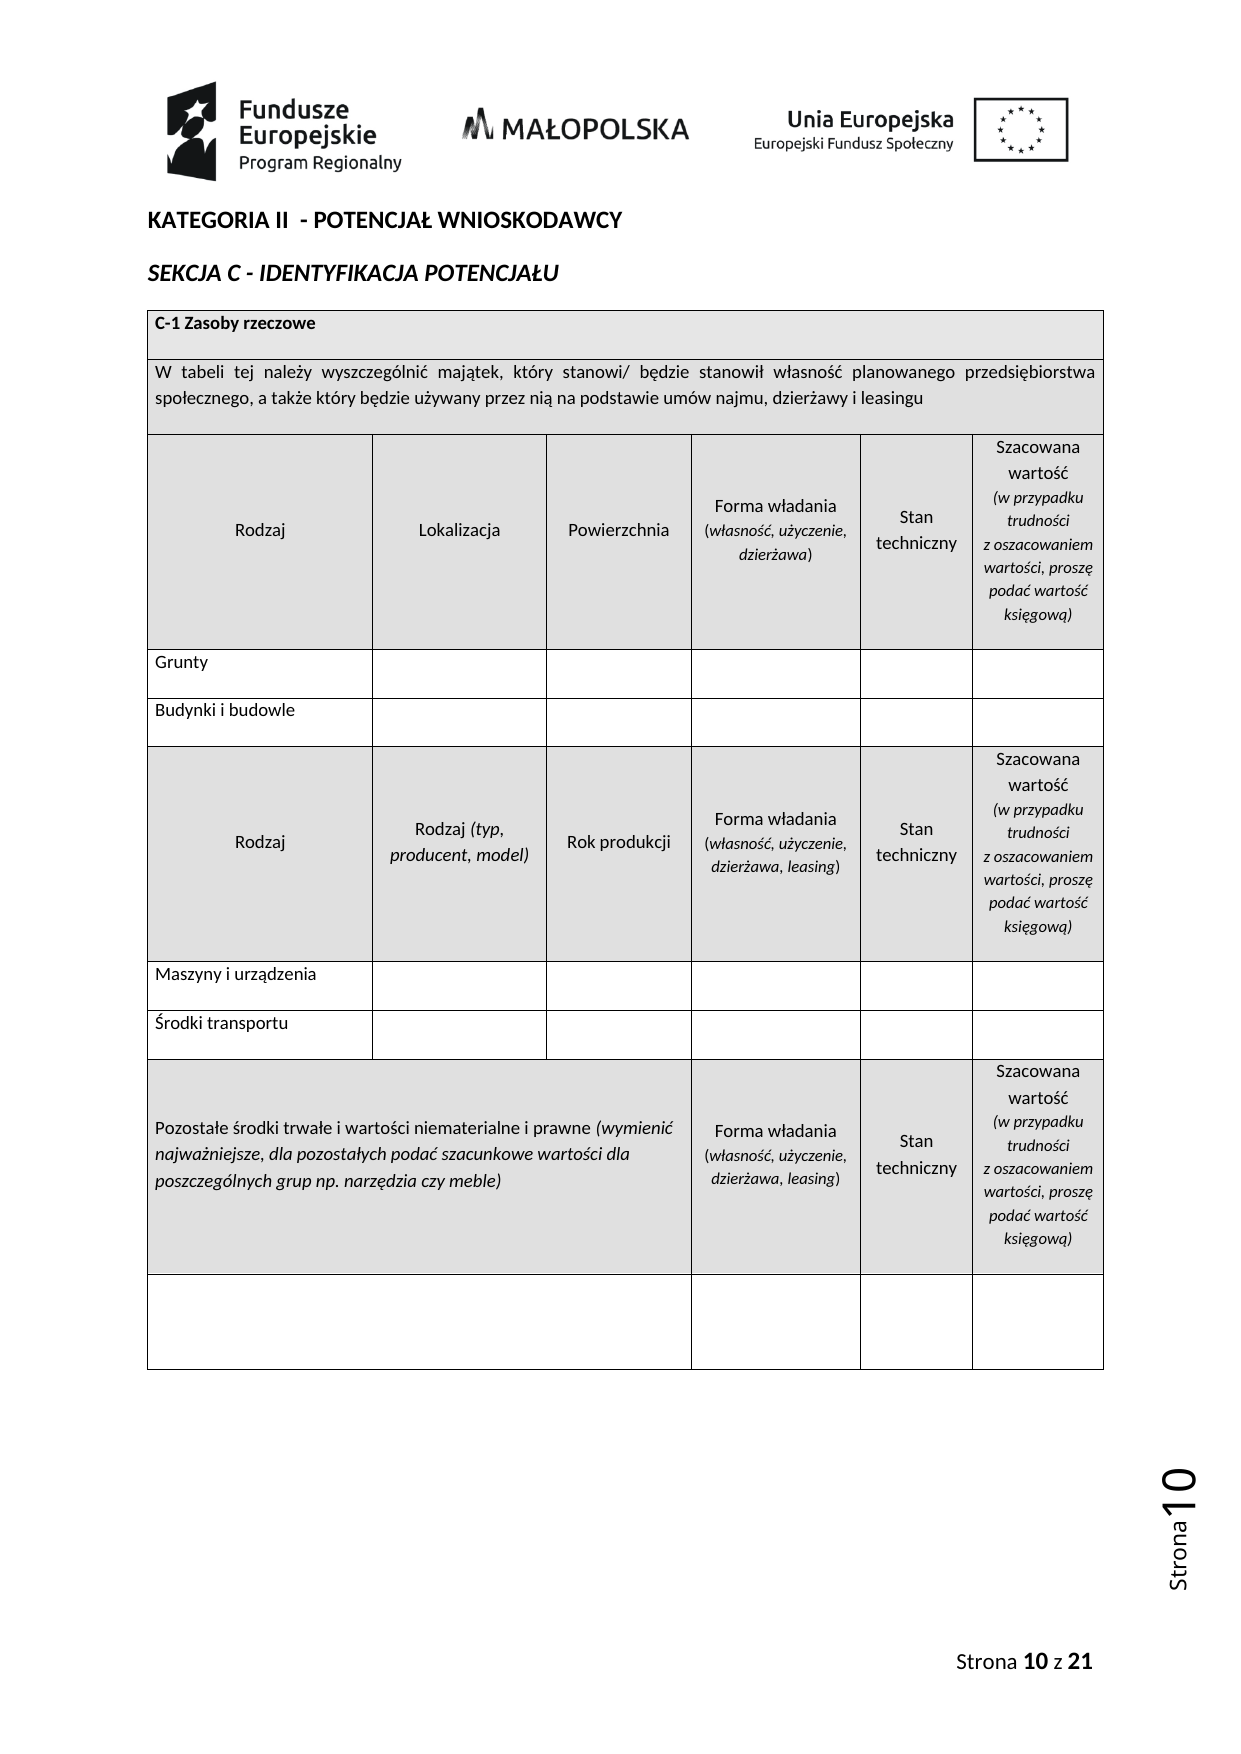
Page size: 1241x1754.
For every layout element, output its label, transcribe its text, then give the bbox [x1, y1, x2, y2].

table_cell Stan techniczny [861, 1060, 972, 1273]
table_cell [692, 650, 860, 697]
text KATEGORIA II - POTENCJAŁ WNIOSKODAWCY [148, 179, 1093, 235]
table_cell Forma władania (własność, użyczenie, dzierżawa, leasing) [692, 747, 860, 961]
table_cell Szacowana wartość (w przypadku trudności z oszacowaniem wartości, proszę podać wartość księgową) [973, 1060, 1103, 1273]
table_cell [547, 699, 691, 746]
table_cell Lokalizacja [373, 435, 546, 649]
table_cell Stan techniczny [861, 435, 972, 649]
table_cell [692, 1011, 860, 1058]
table_cell [692, 1275, 860, 1369]
subtitle SEKCJA C - IDENTYFIKACJA POTENCJAŁU [148, 257, 1093, 287]
table_cell Rodzaj (typ, producent, model) [373, 747, 546, 961]
table_cell [973, 1275, 1103, 1369]
table_cell Stan techniczny [861, 747, 972, 961]
table_cell [373, 650, 546, 697]
table_cell Rodzaj [148, 435, 372, 649]
table_cell [973, 962, 1103, 1010]
table_cell Grunty [148, 650, 372, 697]
table_cell Rodzaj [148, 747, 372, 961]
table_cell Środki transportu [148, 1011, 372, 1058]
table_cell [547, 962, 691, 1010]
table_cell [861, 650, 972, 697]
table_cell Rok produkcji [547, 747, 691, 961]
table_cell [973, 1011, 1103, 1058]
table_cell Forma władania (własność, użyczenie, dzierżawa, leasing) [692, 1060, 860, 1273]
table_cell W tabeli tej należy wyszczególnić majątek, który stanowi/ będzie stanowił własność planowanego przedsiębiorstwa społecznego, a także który będzie używany przez nią na podstawie umów najmu, dzierżawy i leasingu [148, 360, 1103, 434]
table_cell [861, 962, 972, 1010]
picture [143, 56, 1089, 205]
table_cell Szacowana wartość (w przypadku trudności z oszacowaniem wartości, proszę podać wartość księgową) [973, 435, 1103, 649]
table_cell [861, 699, 972, 746]
table_cell [973, 699, 1103, 746]
table_cell [547, 650, 691, 697]
table_cell [373, 699, 546, 746]
table_cell Maszyny i urządzenia [148, 962, 372, 1010]
table_cell [547, 1011, 691, 1058]
table_cell [861, 1275, 972, 1369]
table_cell Powierzchnia [547, 435, 691, 649]
table_cell [973, 650, 1103, 697]
table_cell Pozostałe środki trwałe i wartości niematerialne i prawne (wymienić najważniejsze, dla pozostałych podać szacunkowe wartości dla poszczególnych grup np. narzędzia czy meble) [148, 1060, 691, 1273]
table_cell Szacowana wartość (w przypadku trudności z oszacowaniem wartości, proszę podać wartość księgową) [973, 747, 1103, 961]
table_cell Forma władania (własność, użyczenie, dzierżawa) [692, 435, 860, 649]
table_header C-1 Zasoby rzeczowe [148, 311, 1103, 359]
table_cell [373, 1011, 546, 1058]
table_cell [373, 962, 546, 1010]
table_cell [861, 1011, 972, 1058]
table_cell Budynki i budowle [148, 699, 372, 746]
table_cell [692, 699, 860, 746]
table_cell [148, 1275, 691, 1369]
table_cell [692, 962, 860, 1010]
